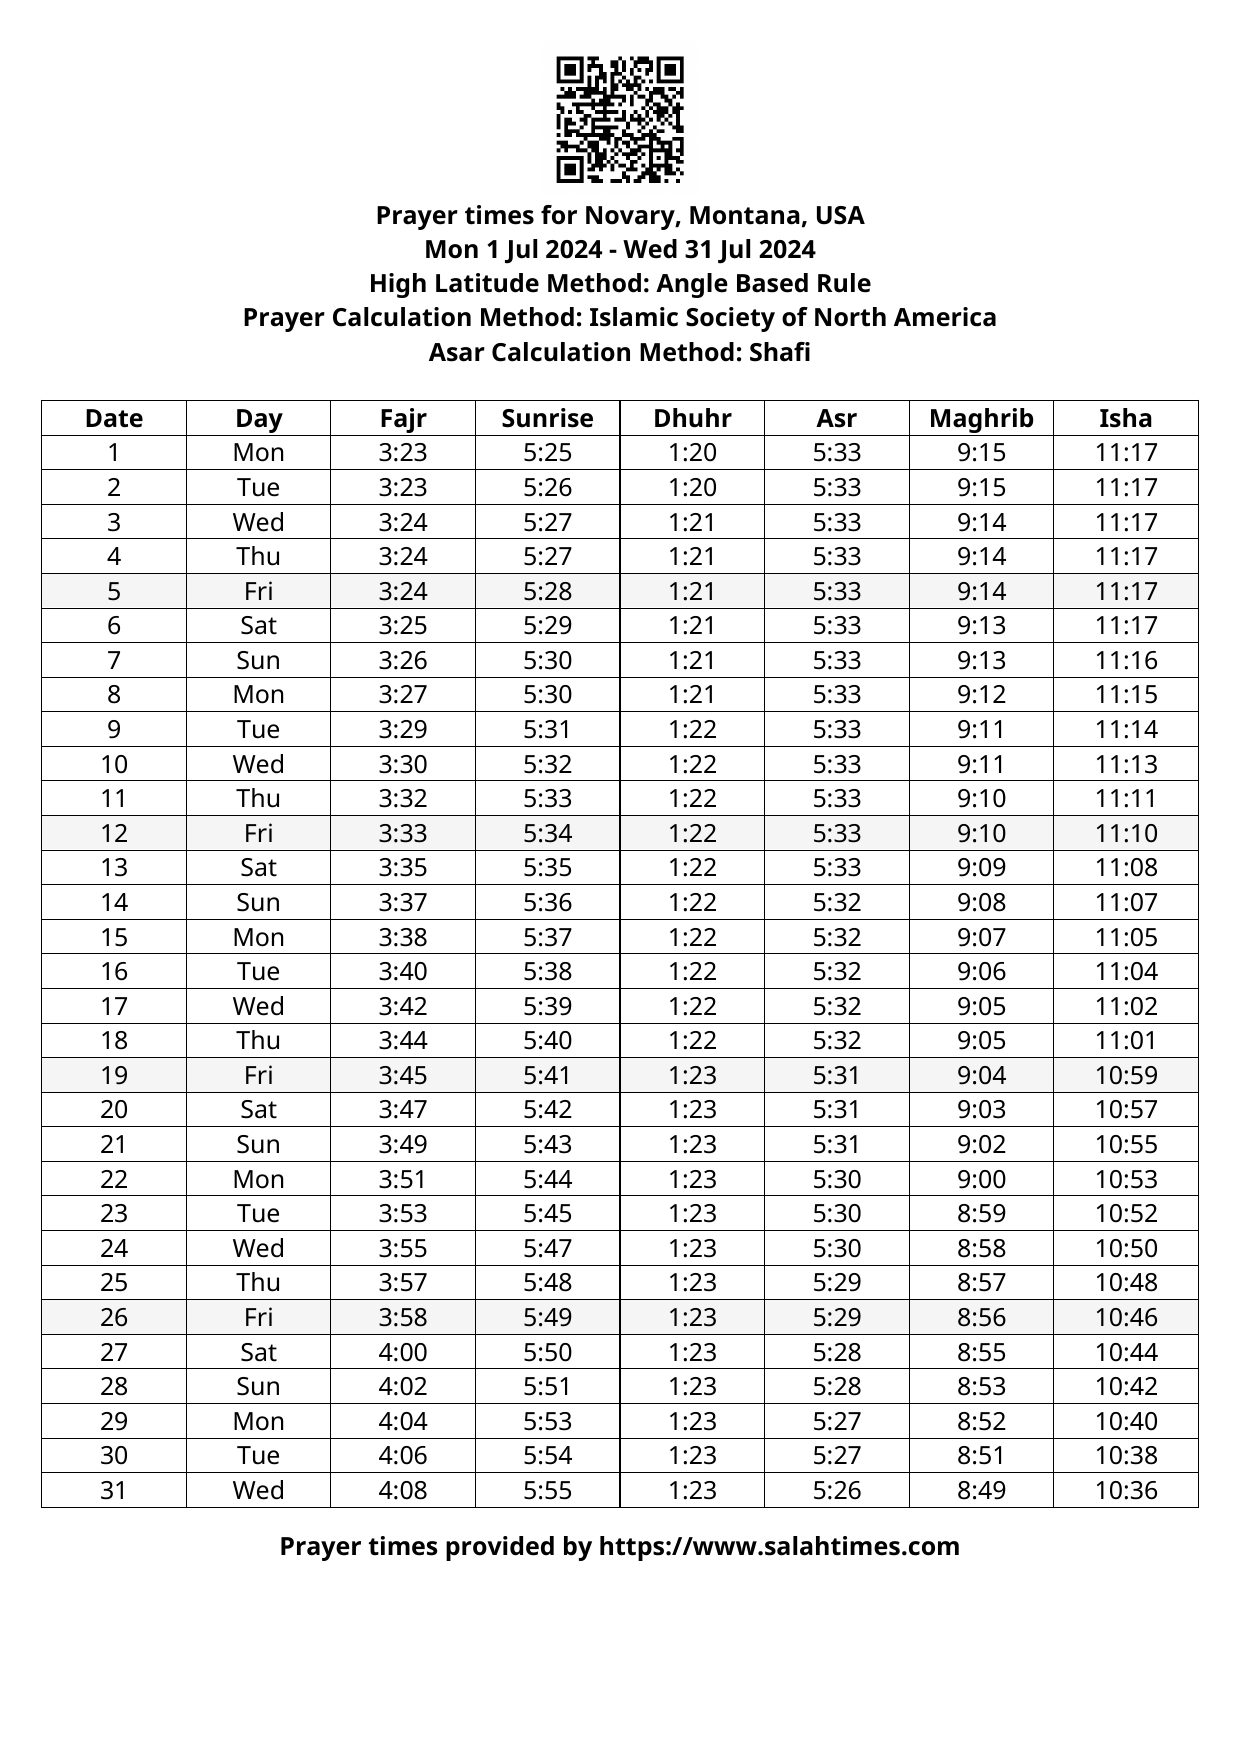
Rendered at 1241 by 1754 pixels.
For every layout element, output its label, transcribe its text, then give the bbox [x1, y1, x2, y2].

table_cell 4:08 [331, 1473, 475, 1507]
table_cell 1:20 [621, 436, 764, 469]
table_cell 12 [42, 816, 186, 849]
table_cell 5:33 [765, 436, 909, 469]
table_cell 5:31 [765, 1093, 909, 1126]
table_cell 9:11 [910, 747, 1053, 780]
table_cell Thu [187, 781, 330, 815]
table_cell 9:10 [910, 816, 1053, 849]
table_cell 5:32 [765, 1024, 909, 1057]
table_header Asr [765, 401, 909, 434]
table_cell 11:17 [1054, 609, 1198, 642]
table_cell Thu [187, 1266, 330, 1299]
table_cell 5:31 [765, 1127, 909, 1161]
table_cell 5:27 [765, 1404, 909, 1437]
table_cell 11:01 [1054, 1024, 1198, 1057]
table_cell Wed [187, 747, 330, 780]
table_cell 5:30 [476, 678, 619, 711]
table_cell Sun [187, 885, 330, 919]
table_cell 11:16 [1054, 643, 1198, 677]
table_header Fajr [331, 401, 475, 434]
table_cell 1:22 [621, 747, 764, 780]
table_cell 5:29 [476, 609, 619, 642]
table_cell 5:30 [765, 1196, 909, 1230]
table_cell 8:56 [910, 1300, 1053, 1334]
table_cell 5:33 [765, 747, 909, 780]
table_cell 5:39 [476, 989, 619, 1022]
table_cell 9:14 [910, 574, 1053, 607]
table_cell 1:23 [621, 1300, 764, 1334]
table_cell 11:17 [1054, 436, 1198, 469]
table_cell 5:33 [765, 643, 909, 677]
table_cell 3:47 [331, 1093, 475, 1126]
table_cell 1:20 [621, 470, 764, 504]
table_cell 5:33 [765, 574, 909, 607]
table_cell 8:52 [910, 1404, 1053, 1437]
table_cell 1:21 [621, 643, 764, 677]
table_cell 11:17 [1054, 470, 1198, 504]
table_cell 10:48 [1054, 1266, 1198, 1299]
table_cell Sun [187, 1369, 330, 1403]
table_cell 7 [42, 643, 186, 677]
text Asar Calculation Method: Shafi [42, 334, 1198, 368]
table_cell 5:36 [476, 885, 619, 919]
table_cell 5:38 [476, 954, 619, 988]
table_cell 11:14 [1054, 712, 1198, 746]
table_cell 4 [42, 539, 186, 573]
table_cell 9:15 [910, 470, 1053, 504]
table_cell 11:11 [1054, 781, 1198, 815]
table_cell 26 [42, 1300, 186, 1334]
table_cell 3:30 [331, 747, 475, 780]
table_cell Wed [187, 505, 330, 538]
table_header Dhuhr [621, 401, 764, 434]
table_cell 9:08 [910, 885, 1053, 919]
table_cell 5:29 [765, 1300, 909, 1334]
text Prayer times for Novary, Montana, USA [42, 198, 1198, 232]
table_cell 5:33 [765, 678, 909, 711]
table_cell Wed [187, 989, 330, 1022]
table_cell 5:43 [476, 1127, 619, 1161]
table_cell 19 [42, 1058, 186, 1092]
table_cell 8:53 [910, 1369, 1053, 1403]
table_cell 3:45 [331, 1058, 475, 1092]
table_cell 1:22 [621, 885, 764, 919]
table_cell 9:09 [910, 851, 1053, 884]
table_cell 1:23 [621, 1439, 764, 1472]
table_cell 16 [42, 954, 186, 988]
table_cell 5:28 [765, 1335, 909, 1368]
table_cell 9:07 [910, 920, 1053, 953]
table_cell 9:06 [910, 954, 1053, 988]
table_cell 8:57 [910, 1266, 1053, 1299]
table_cell 11:04 [1054, 954, 1198, 988]
table_header Sunrise [476, 401, 619, 434]
table_cell 18 [42, 1024, 186, 1057]
table_cell 1:22 [621, 989, 764, 1022]
table_cell 8:55 [910, 1335, 1053, 1368]
table_cell 5:28 [476, 574, 619, 607]
table_cell 10:50 [1054, 1231, 1198, 1264]
table_cell 9:14 [910, 539, 1053, 573]
table_cell Fri [187, 816, 330, 849]
table_cell 1:21 [621, 678, 764, 711]
table_cell 10:53 [1054, 1162, 1198, 1195]
table_cell 10:44 [1054, 1335, 1198, 1368]
text Mon 1 Jul 2024 - Wed 31 Jul 2024 [42, 232, 1198, 266]
table_cell 31 [42, 1473, 186, 1507]
table_cell 1:21 [621, 505, 764, 538]
table_cell 5:35 [476, 851, 619, 884]
table_cell Mon [187, 1162, 330, 1195]
table_cell 11:13 [1054, 747, 1198, 780]
table_cell 25 [42, 1266, 186, 1299]
table_cell Wed [187, 1473, 330, 1507]
table_cell 1:21 [621, 574, 764, 607]
table_cell 3:24 [331, 574, 475, 607]
table_cell 5:51 [476, 1369, 619, 1403]
table_cell 5:30 [765, 1162, 909, 1195]
table_cell 1:23 [621, 1093, 764, 1126]
table_cell 5:26 [765, 1473, 909, 1507]
table_cell 11:17 [1054, 539, 1198, 573]
table_cell 3:40 [331, 954, 475, 988]
table_cell 22 [42, 1162, 186, 1195]
table_cell 1:22 [621, 1024, 764, 1057]
table_cell 5:40 [476, 1024, 619, 1057]
table_cell 11:10 [1054, 816, 1198, 849]
table_cell 1:22 [621, 816, 764, 849]
table_cell 4:02 [331, 1369, 475, 1403]
table_cell 10:57 [1054, 1093, 1198, 1126]
table_cell 8:49 [910, 1473, 1053, 1507]
table_cell 5:42 [476, 1093, 619, 1126]
table_cell 10:38 [1054, 1439, 1198, 1472]
table_cell 5:32 [765, 920, 909, 953]
table_cell 3:38 [331, 920, 475, 953]
table_cell 5:41 [476, 1058, 619, 1092]
table_cell 9:00 [910, 1162, 1053, 1195]
table_cell 3:51 [331, 1162, 475, 1195]
text High Latitude Method: Angle Based Rule [42, 266, 1198, 300]
table_cell 4:06 [331, 1439, 475, 1472]
table_cell 1:23 [621, 1266, 764, 1299]
table_cell 1:22 [621, 712, 764, 746]
table_cell 10:52 [1054, 1196, 1198, 1230]
table_header Date [42, 401, 186, 434]
table_cell 5:31 [765, 1058, 909, 1092]
table_cell 1:23 [621, 1369, 764, 1403]
table_cell 5:37 [476, 920, 619, 953]
table_cell 1:23 [621, 1335, 764, 1368]
table_cell Mon [187, 920, 330, 953]
table_cell Thu [187, 1024, 330, 1057]
table_cell 4:04 [331, 1404, 475, 1437]
table_cell 1:21 [621, 609, 764, 642]
table_cell Sat [187, 1335, 330, 1368]
table_cell 1:23 [621, 1162, 764, 1195]
table_cell Tue [187, 1196, 330, 1230]
table_cell 11:07 [1054, 885, 1198, 919]
table_cell 1:22 [621, 781, 764, 815]
table_cell 5:28 [765, 1369, 909, 1403]
table_cell 5:45 [476, 1196, 619, 1230]
table_cell Wed [187, 1231, 330, 1264]
table_cell 5:47 [476, 1231, 619, 1264]
table_cell 9 [42, 712, 186, 746]
table_cell 3 [42, 505, 186, 538]
table_cell 10:55 [1054, 1127, 1198, 1161]
table_cell Fri [187, 1300, 330, 1334]
table_cell 10:40 [1054, 1404, 1198, 1437]
picture [542, 41, 699, 198]
table_cell 5:33 [765, 712, 909, 746]
table_cell 1:23 [621, 1231, 764, 1264]
table_cell 5:33 [765, 816, 909, 849]
table_cell 9:13 [910, 609, 1053, 642]
table_cell Tue [187, 712, 330, 746]
table_cell 13 [42, 851, 186, 884]
table_cell 9:05 [910, 1024, 1053, 1057]
table_cell 6 [42, 609, 186, 642]
table_cell 5:32 [476, 747, 619, 780]
table_cell 3:33 [331, 816, 475, 849]
table_cell 8:59 [910, 1196, 1053, 1230]
table_cell 10 [42, 747, 186, 780]
table_cell 3:32 [331, 781, 475, 815]
table_cell Mon [187, 678, 330, 711]
table_cell 3:58 [331, 1300, 475, 1334]
table_cell 9:10 [910, 781, 1053, 815]
table_cell 3:42 [331, 989, 475, 1022]
table_cell 28 [42, 1369, 186, 1403]
table_cell 1:23 [621, 1058, 764, 1092]
table_cell 5:27 [765, 1439, 909, 1472]
table_cell 5:30 [765, 1231, 909, 1264]
table_cell 4:00 [331, 1335, 475, 1368]
table_cell 1:23 [621, 1473, 764, 1507]
table_cell Sun [187, 1127, 330, 1161]
table_cell 5:33 [765, 781, 909, 815]
table_cell 15 [42, 920, 186, 953]
table_cell 3:35 [331, 851, 475, 884]
table_cell 5:33 [765, 851, 909, 884]
table_cell 11:17 [1054, 574, 1198, 607]
text Prayer times provided by https://www.salahtimes.com [42, 1528, 1198, 1563]
table_cell 29 [42, 1404, 186, 1437]
table_cell 3:24 [331, 505, 475, 538]
table_cell Mon [187, 436, 330, 469]
table_cell 3:26 [331, 643, 475, 677]
table_cell 11:15 [1054, 678, 1198, 711]
table_cell 8:58 [910, 1231, 1053, 1264]
table_cell 10:46 [1054, 1300, 1198, 1334]
table_cell Sat [187, 1093, 330, 1126]
table_cell Sun [187, 643, 330, 677]
table_cell 5 [42, 574, 186, 607]
table_cell Thu [187, 539, 330, 573]
table_cell 5:33 [765, 505, 909, 538]
table_cell 5:33 [476, 781, 619, 815]
table_cell 2 [42, 470, 186, 504]
table_cell 1:22 [621, 851, 764, 884]
table_cell 9:15 [910, 436, 1053, 469]
table_cell 30 [42, 1439, 186, 1472]
table_cell 3:29 [331, 712, 475, 746]
table_cell 11:08 [1054, 851, 1198, 884]
table_cell Mon [187, 1404, 330, 1437]
table_cell Tue [187, 954, 330, 988]
table_cell 1:23 [621, 1127, 764, 1161]
table_cell 9:05 [910, 989, 1053, 1022]
table_cell 5:54 [476, 1439, 619, 1472]
table_cell 5:27 [476, 539, 619, 573]
table_cell 3:37 [331, 885, 475, 919]
table_cell 8 [42, 678, 186, 711]
table_header Isha [1054, 401, 1198, 434]
table_cell 9:03 [910, 1093, 1053, 1126]
table_cell 10:42 [1054, 1369, 1198, 1403]
table_cell Tue [187, 1439, 330, 1472]
table_cell 3:53 [331, 1196, 475, 1230]
table_cell 5:32 [765, 954, 909, 988]
table_cell 24 [42, 1231, 186, 1264]
table_cell 11:02 [1054, 989, 1198, 1022]
table_cell 5:48 [476, 1266, 619, 1299]
table_cell 1:21 [621, 539, 764, 573]
table_cell 3:24 [331, 539, 475, 573]
text Prayer Calculation Method: Islamic Society of North America [42, 300, 1198, 334]
table_cell 5:33 [765, 609, 909, 642]
table_cell 17 [42, 989, 186, 1022]
table_cell 27 [42, 1335, 186, 1368]
table_header Maghrib [910, 401, 1053, 434]
table_cell 3:23 [331, 470, 475, 504]
table_cell 11 [42, 781, 186, 815]
table_cell 1:23 [621, 1196, 764, 1230]
table_cell 5:27 [476, 505, 619, 538]
table_cell 5:33 [765, 539, 909, 573]
table_cell 5:25 [476, 436, 619, 469]
table_cell 1:22 [621, 954, 764, 988]
table_cell Sat [187, 851, 330, 884]
table_cell 5:34 [476, 816, 619, 849]
table_cell 5:31 [476, 712, 619, 746]
table_cell 5:53 [476, 1404, 619, 1437]
table_cell 9:13 [910, 643, 1053, 677]
table_cell 9:12 [910, 678, 1053, 711]
table_cell 1:23 [621, 1404, 764, 1437]
table_cell 5:33 [765, 470, 909, 504]
table_cell 5:49 [476, 1300, 619, 1334]
table_cell 5:29 [765, 1266, 909, 1299]
table_cell 3:49 [331, 1127, 475, 1161]
table_cell 5:50 [476, 1335, 619, 1368]
table_cell Fri [187, 574, 330, 607]
table_cell 1:22 [621, 920, 764, 953]
table_header Day [187, 401, 330, 434]
table_cell 3:27 [331, 678, 475, 711]
table_cell 11:17 [1054, 505, 1198, 538]
table_cell 21 [42, 1127, 186, 1161]
table_cell 11:05 [1054, 920, 1198, 953]
table_cell 10:36 [1054, 1473, 1198, 1507]
table_cell 10:59 [1054, 1058, 1198, 1092]
table_cell 5:30 [476, 643, 619, 677]
table_cell Tue [187, 470, 330, 504]
table_cell 5:55 [476, 1473, 619, 1507]
table_cell 20 [42, 1093, 186, 1126]
table_cell 8:51 [910, 1439, 1053, 1472]
table_cell 3:44 [331, 1024, 475, 1057]
table_cell 9:14 [910, 505, 1053, 538]
table_cell 9:02 [910, 1127, 1053, 1161]
table_cell 23 [42, 1196, 186, 1230]
table_cell 3:55 [331, 1231, 475, 1264]
table_cell 3:23 [331, 436, 475, 469]
table_cell 5:32 [765, 885, 909, 919]
table_cell Fri [187, 1058, 330, 1092]
table_cell 9:11 [910, 712, 1053, 746]
table_cell 9:04 [910, 1058, 1053, 1092]
table_cell 3:25 [331, 609, 475, 642]
table_cell 5:26 [476, 470, 619, 504]
table_cell 14 [42, 885, 186, 919]
table_cell Sat [187, 609, 330, 642]
table_cell 1 [42, 436, 186, 469]
table_cell 3:57 [331, 1266, 475, 1299]
table_cell 5:44 [476, 1162, 619, 1195]
table_cell 5:32 [765, 989, 909, 1022]
